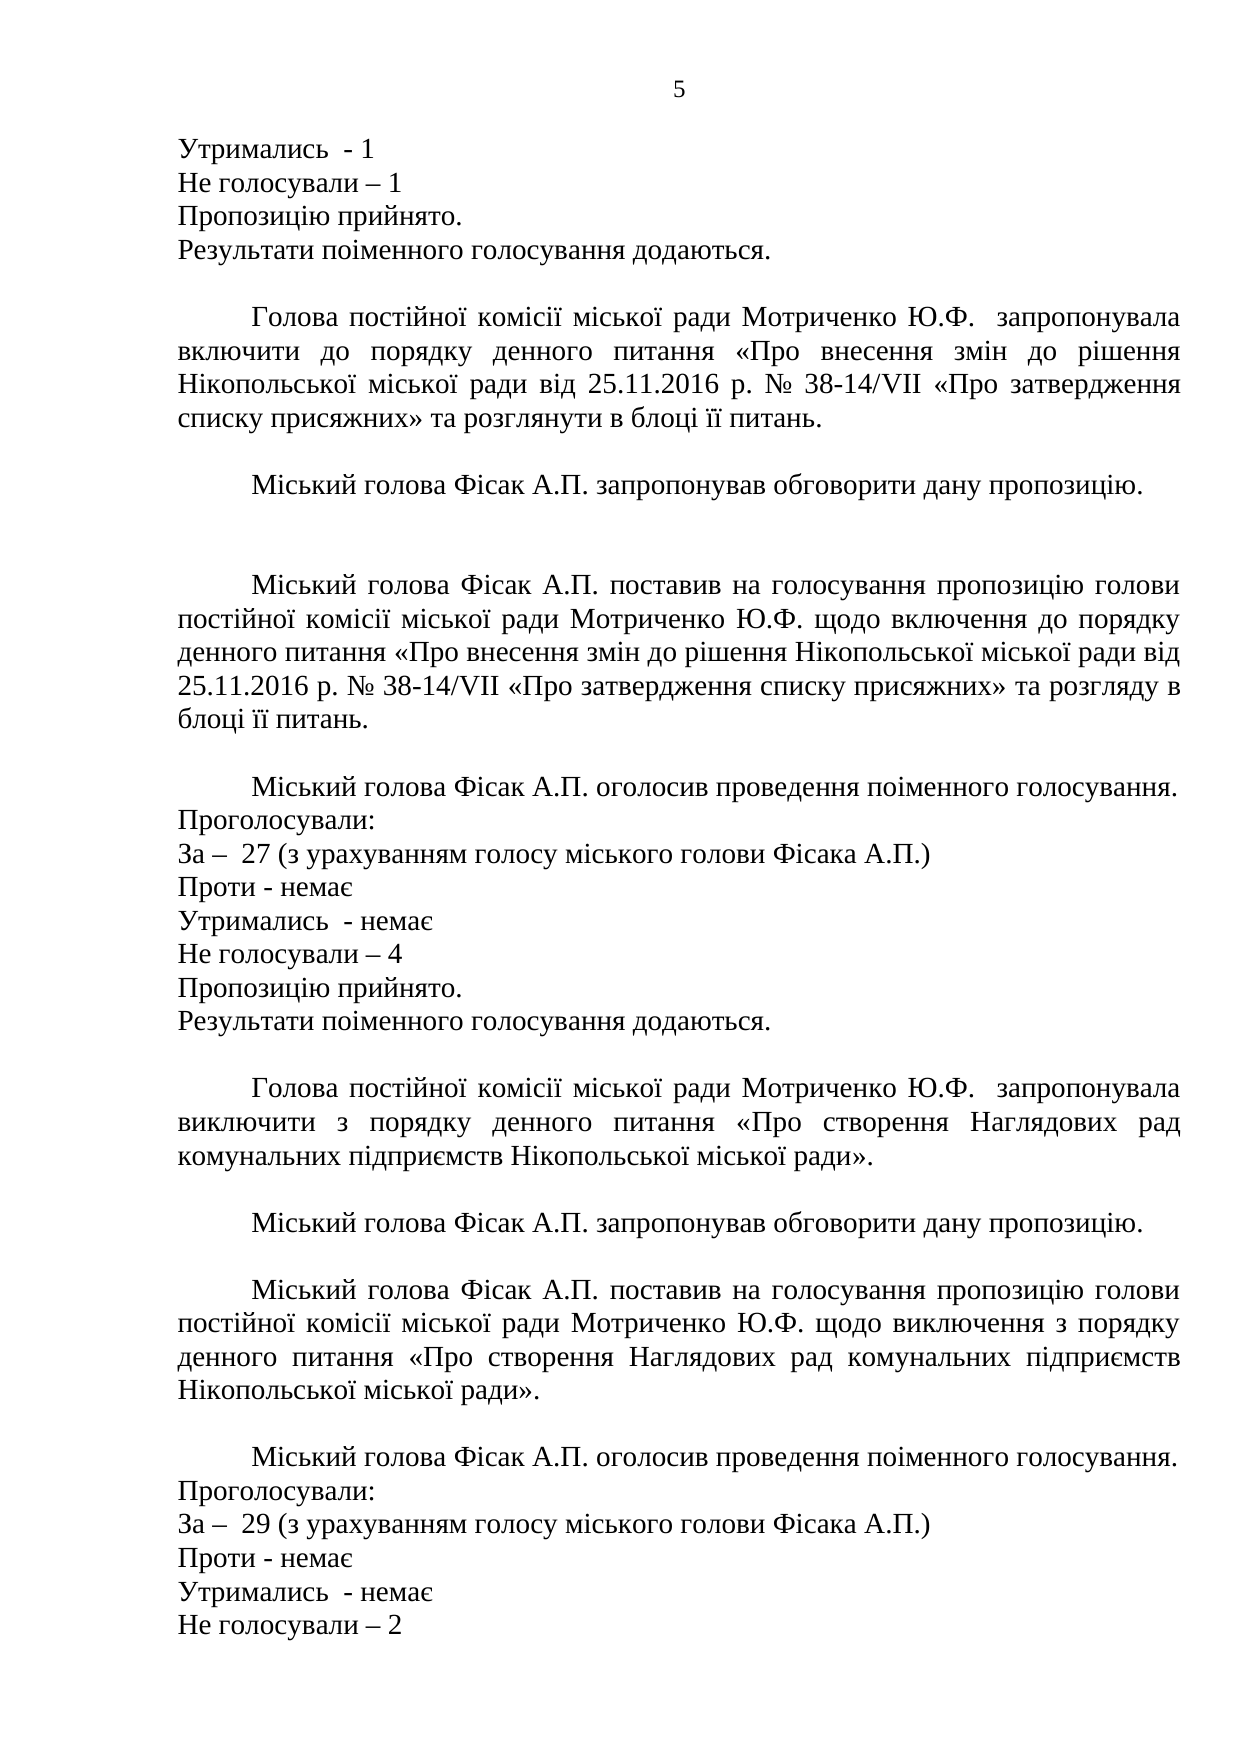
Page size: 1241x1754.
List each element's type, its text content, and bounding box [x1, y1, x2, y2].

text Результати поіменного голосування додаються. [177, 232, 1181, 266]
text Міський голова Фісак А.П. оголосив проведення поіменного голосування. [177, 1439, 1181, 1473]
text За – 29 (з урахуванням голосу міського голови Фісака А.П.) [177, 1507, 1181, 1540]
text Утримались - 1 [177, 131, 1181, 165]
text Пропозицію прийнято. [177, 970, 1181, 1003]
text Голова постійної комісії міської ради Мотриченко Ю.Ф. запропонувала включити до порядку денного питання «Про внесення змін до рішення Нікопольської міської ради від 25.11.2016 р. № 38-14/VII «Про затвердження списку присяжних» та розглянути в блоці її питань. [177, 299, 1181, 433]
text Проти - немає [177, 1540, 1181, 1574]
text Проти - немає [177, 869, 1181, 903]
text Не голосували – 4 [177, 936, 1181, 970]
text Міський голова Фісак А.П. запропонував обговорити дану пропозицію. [177, 467, 1181, 500]
text Міський голова Фісак А.П. оголосив проведення поіменного голосування. [177, 769, 1181, 802]
text Результати поіменного голосування додаються. [177, 1003, 1181, 1037]
text Проголосували: [177, 1473, 1181, 1507]
text Голова постійної комісії міської ради Мотриченко Ю.Ф. запропонувала виключити з порядку денного питання «Про створення Наглядових рад комунальних підприємств Нікопольської міської ради». [177, 1071, 1181, 1171]
text Міський голова Фісак А.П. поставив на голосування пропозицію голови постійної комісії міської ради Мотриченко Ю.Ф. щодо виключення з порядку денного питання «Про створення Наглядових рад комунальних підприємств Нікопольської міської ради». [177, 1272, 1181, 1406]
text Утримались - немає [177, 903, 1181, 936]
text Міський голова Фісак А.П. запропонував обговорити дану пропозицію. [177, 1205, 1181, 1238]
text Не голосували – 2 [177, 1607, 1181, 1641]
text Міський голова Фісак А.П. поставив на голосування пропозицію голови постійної комісії міської ради Мотриченко Ю.Ф. щодо включення до порядку денного питання «Про внесення змін до рішення Нікопольської міської ради від 25.11.2016 р. № 38-14/VII «Про затвердження списку присяжних» та розгляду в блоці її питань. [177, 567, 1181, 735]
text Проголосували: [177, 802, 1181, 836]
text Утримались - немає [177, 1574, 1181, 1607]
text За – 27 (з урахуванням голосу міського голови Фісака А.П.) [177, 836, 1181, 869]
text Пропозицію прийнято. [177, 198, 1181, 232]
text Не голосували – 1 [177, 165, 1181, 198]
